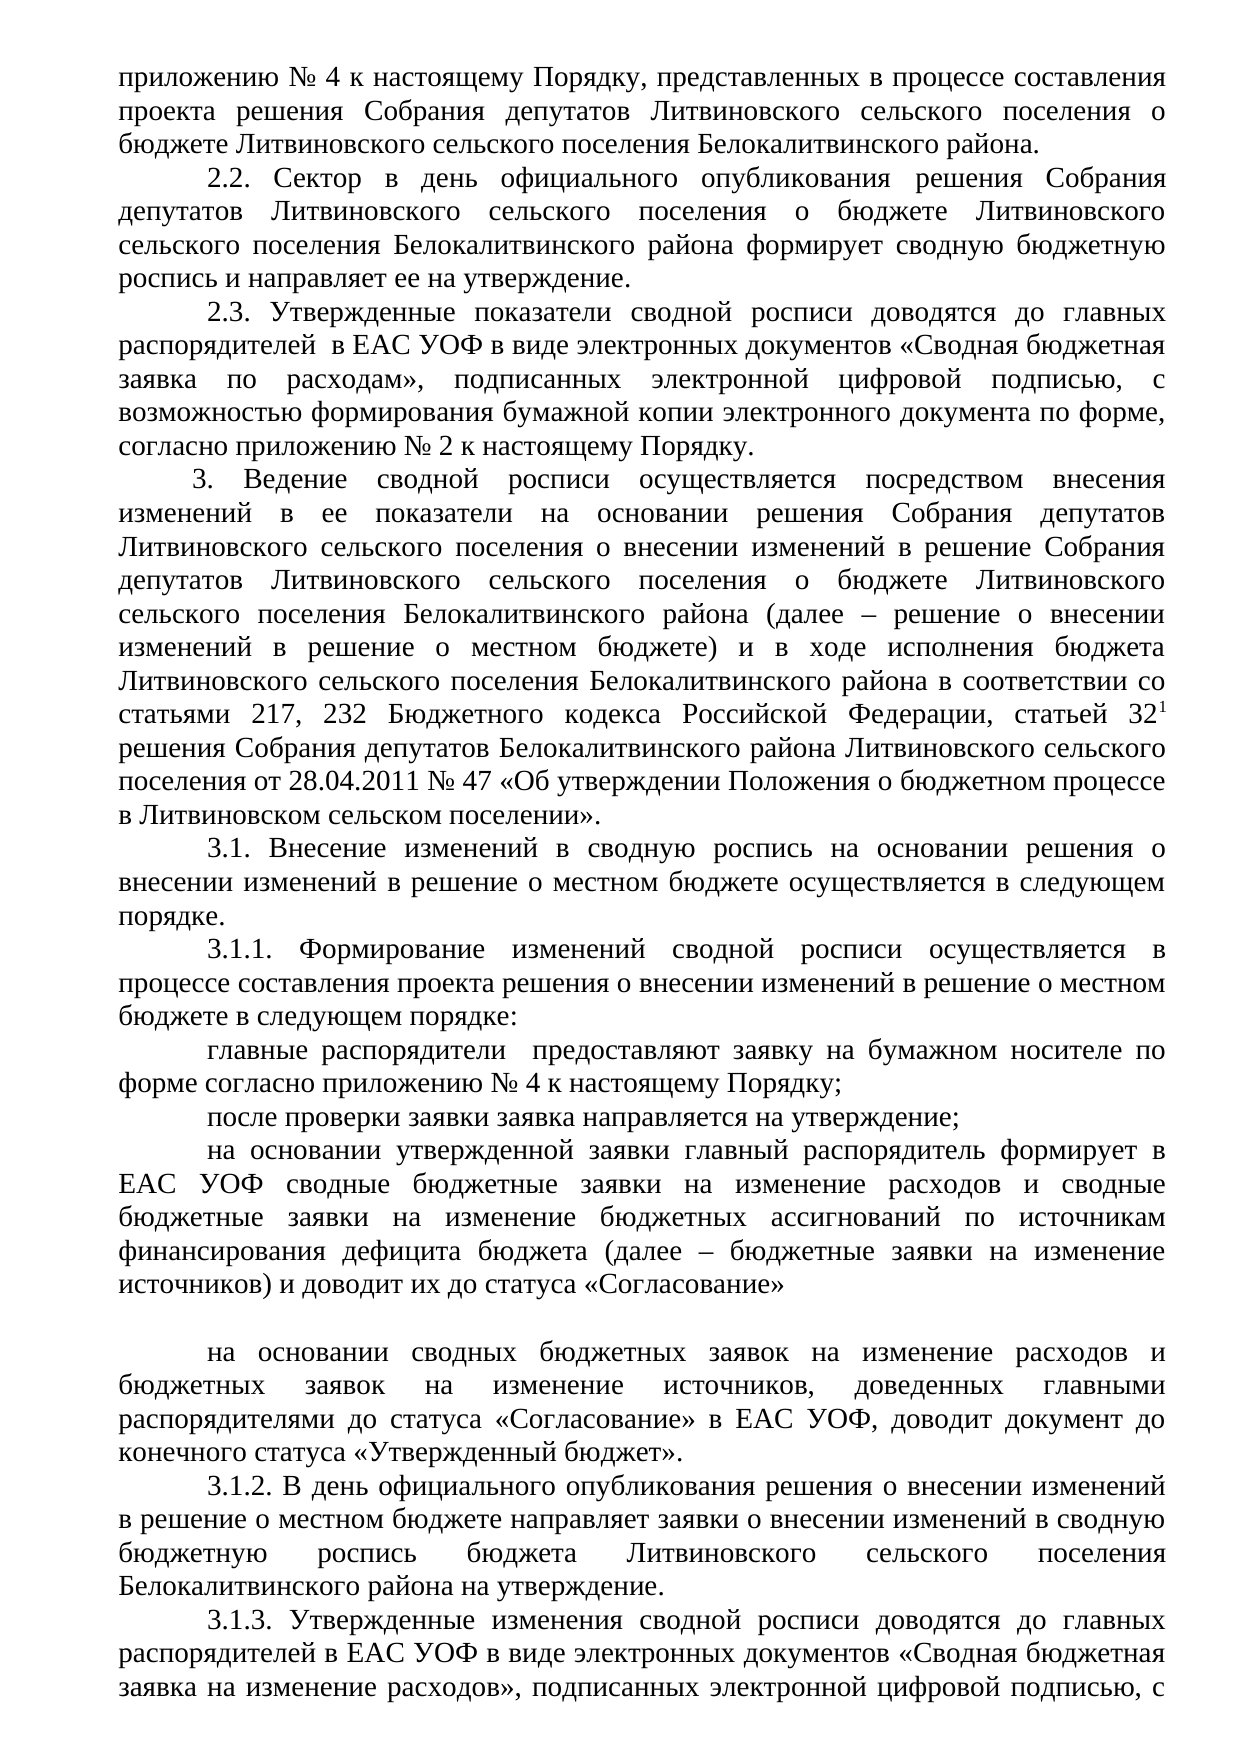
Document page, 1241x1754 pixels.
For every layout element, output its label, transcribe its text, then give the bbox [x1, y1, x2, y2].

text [118, 1602, 1167, 1703]
text 3.1.2. В день официального опубликования решения о внесении изменений в решение о местном бюджете направляет заявки о внесении изменений в сводную бюджетную роспись бюджета Литвиновского сельского поселения Белокалитвинского района на утверждение. [118, 1468, 1167, 1602]
text после проверки заявки заявка направляется на утверждение; [118, 1099, 1167, 1132]
text на основании сводных бюджетных заявок на изменение расходов и бюджетных заявок на изменение источников, доведенных главными распорядителями до статуса «Согласование» в ЕАС УОФ, доводит документ до конечного статуса «Утвержденный бюджет». [118, 1334, 1167, 1468]
text главные распорядители предоставляют заявку на бумажном носителе по форме согласно приложению № 4 к настоящему Порядку; [118, 1032, 1167, 1099]
text 3. Ведение сводной росписи осуществляется посредством внесения изменений в ее показатели на основании решения Собрания депутатов Литвиновского сельского поселения о внесении изменений в решение Собрания депутатов Литвиновского сельского поселения о бюджете Литвиновского сельского поселения Белокалитвинского района (далее – решение о внесении изменений в решение о местном бюджете) и в ходе исполнения бюджета Литвиновского сельского поселения Белокалитвинского района в соответствии со статьями 217, 232 Бюджетного кодекса Российской Федерации, статьей 321 решения Собрания депутатов Белокалитвинского района Литвиновского сельского поселения от 28.04.2011 № 47 «Об утверждении Положения о бюджетном процессе в Литвиновском сельском поселении». [118, 462, 1167, 831]
text 3.1.1. Формирование изменений сводной росписи осуществляется в процессе составления проекта решения о внесении изменений в решение о местном бюджете в следующем порядке: [118, 931, 1167, 1032]
text 3.1. Внесение изменений в сводную роспись на основании решения о внесении изменений в решение о местном бюджете осуществляется в следующем порядке. [118, 831, 1167, 931]
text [118, 59, 1167, 160]
text 2.3. Утвержденные показатели сводной росписи доводятся до главных распорядителей в ЕАС УОФ в виде электронных документов «Сводная бюджетная заявка по расходам», подписанных электронной цифровой подписью, с возможностью формирования бумажной копии электронного документа по форме, согласно приложению № 2 к настоящему Порядку. [118, 294, 1167, 462]
text 2.2. Сектор в день официального опубликования решения Собрания депутатов Литвиновского сельского поселения о бюджете Литвиновского сельского поселения Белокалитвинского района формирует сводную бюджетную роспись и направляет ее на утверждение. [118, 160, 1167, 294]
